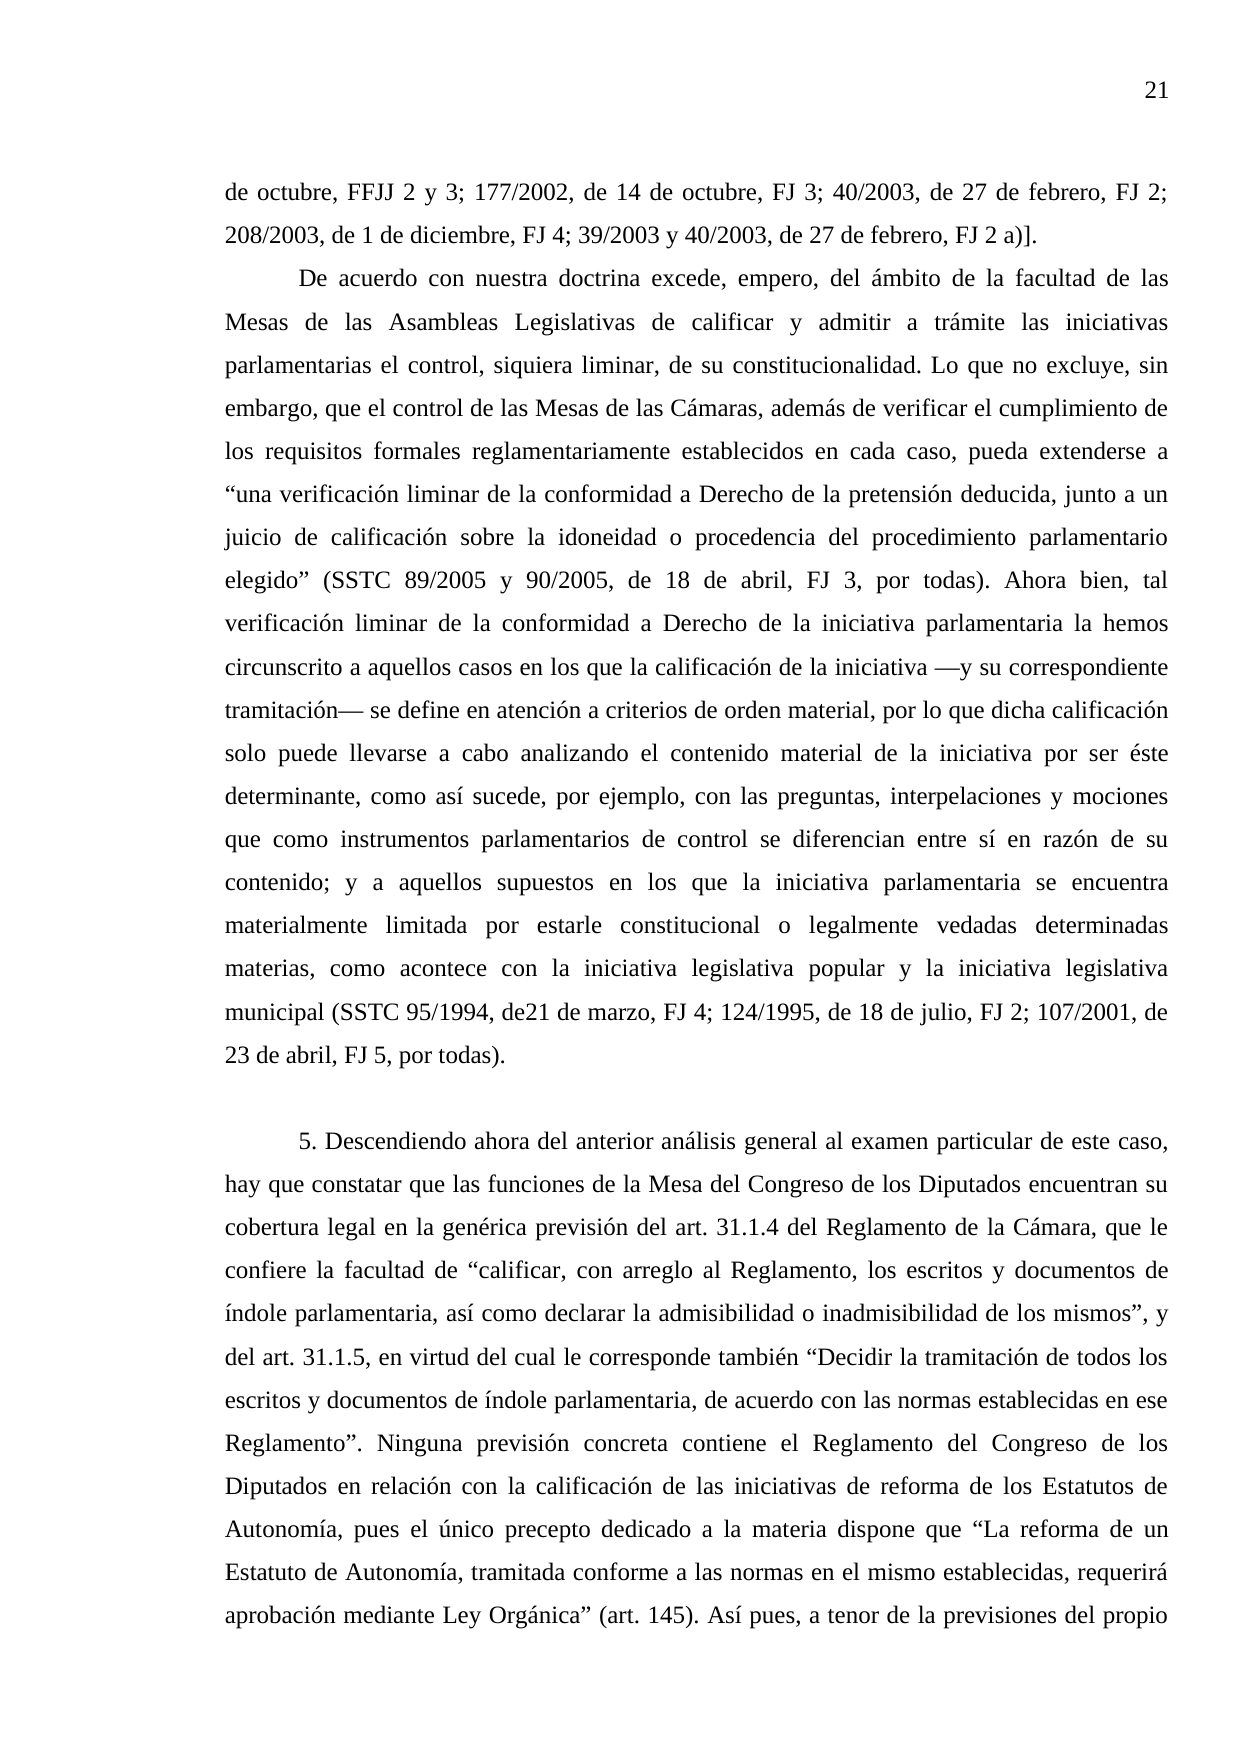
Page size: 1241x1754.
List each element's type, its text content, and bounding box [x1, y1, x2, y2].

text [224, 1126, 1169, 1629]
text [224, 177, 1169, 249]
text De acuerdo con nuestra doctrina excede, empero, del ámbito de la facultad de las Mesas de las Asambleas Legislativas de calificar y admitir a trámite las iniciativas parlamentarias el control, siquiera liminar, de su constitucionalidad. Lo que no excluye, sin embargo, que el control de las Mesas de las Cámaras, además de verificar el cumplimiento de los requisitos formales reglamentariamente establecidos en cada caso, pueda extenderse a “una verificación liminar de la conformidad a Derecho de la pretensión deducida, junto a un juicio de calificación sobre la idoneidad o procedencia del procedimiento parlamentario elegido” (SSTC 89/2005 y 90/2005, de 18 de abril, FJ 3, por todas). Ahora bien, tal verificación liminar de la conformidad a Derecho de la iniciativa parlamentaria la hemos circunscrito a aquellos casos en los que la calificación de la iniciativa —y su correspondiente tramitación— se define en atención a criterios de orden material, por lo que dicha calificación solo puede llevarse a cabo analizando el contenido material de la iniciativa por ser éste determinante, como así sucede, por ejemplo, con las preguntas, interpelaciones y mociones que como instrumentos parlamentarios de control se diferencian entre sí en razón de su contenido; y a aquellos supuestos en los que la iniciativa parlamentaria se encuentra materialmente limitada por estarle constitucional o legalmente vedadas determinadas materias, como acontece con la iniciativa legislativa popular y la iniciativa legislativa municipal (SSTC 95/1994, de21 de marzo, FJ 4; 124/1995, de 18 de julio, FJ 2; 107/2001, de 23 de abril, FJ 5, por todas). [224, 263, 1169, 1068]
